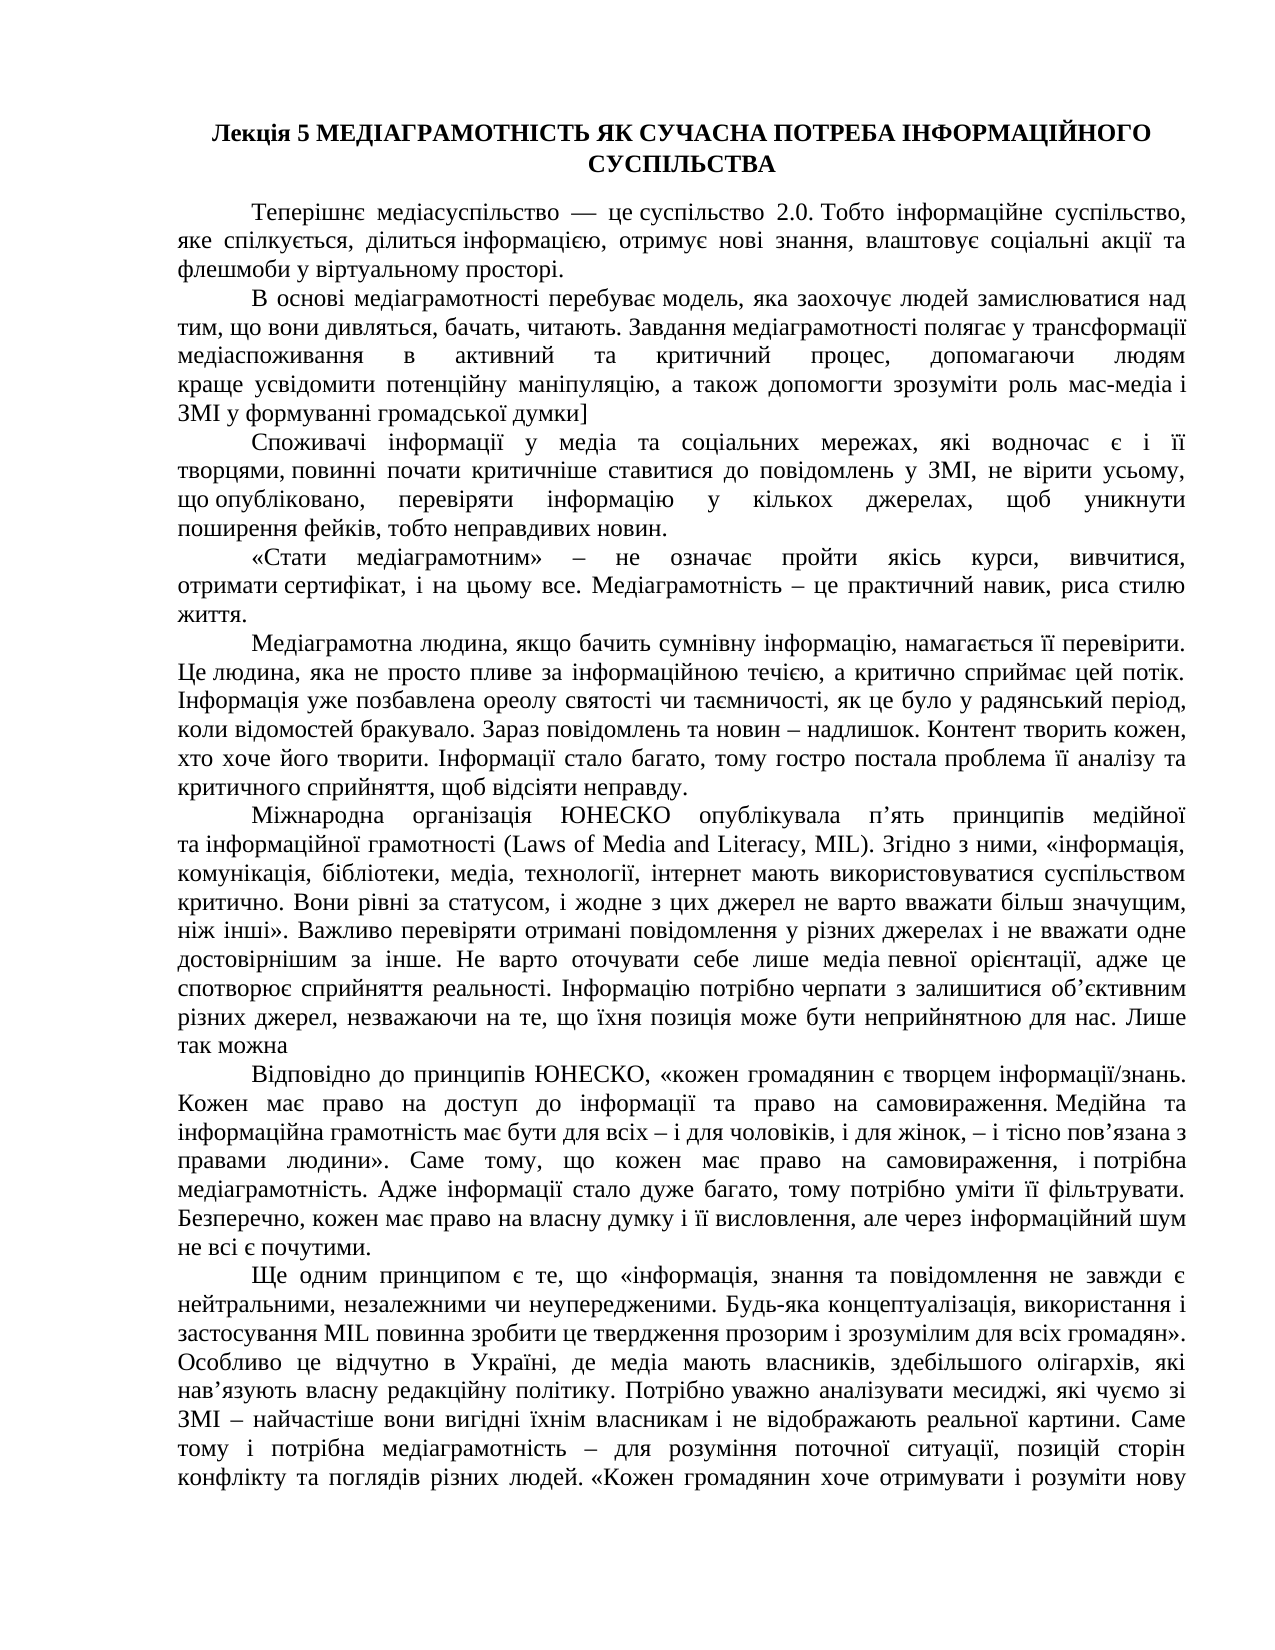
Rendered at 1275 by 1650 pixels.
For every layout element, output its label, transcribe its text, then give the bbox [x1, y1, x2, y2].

text Медіаграмотна людина, якщо бачить сумнівну інформацію, намагається її перевірити. Це людина, яка не просто пливе за інформаційною течією, а критично сприймає цей потік. Інформація уже позбавлена ореолу святості чи таємничості, як це було у радянський період, коли відомостей бракувало. Зараз повідомлень та новин – надлишок. Контент творить кожен, хто хоче його творити. Інформації стало багато, тому гостро постала проблема її аналізу та критичного сприйняття, щоб відсіяти неправду. [177, 628, 1186, 801]
text Теперішнє медіасуспільство — це суспільство 2.0. Тобто інформаційне суспільство, яке спілкується, ділиться інформацією, отримує нові знання, влаштовує соціальні акції та флешмоби у віртуальному просторі. [177, 197, 1186, 283]
text В основі медіаграмотності перебуває модель, яка заохочує людей замислюватися над тим, що вони дивляться, бачать, читають. Завдання медіаграмотності полягає у трансформації медіаспоживання в активний та критичний процес, допомагаючи людям краще усвідомити потенційну маніпуляцію, а також допомогти зрозуміти роль мас-медіа і ЗМІ у формуванні громадської думки] [177, 283, 1186, 427]
text Споживачі інформації у медіа та соціальних мережах, які водночас є і її творцями, повинні почати критичніше ставитися до повідомлень у ЗМІ, не вірити усьому, що опубліковано, перевіряти інформацію у кількох джерелах, щоб уникнути поширення фейків, тобто неправдивих новин. [177, 427, 1186, 542]
text Міжнародна організація ЮНЕСКО опублікувала п’ять принципів медійної та інформаційної грамотності (Laws of Media and Literacy, MIL). Згідно з ними, «інформація, комунікація, бібліотеки, медіа, технології, інтернет мають використовуватися суспільством критично. Вони рівні за статусом, і жодне з цих джерел не варто вважати більш значущим, ніж інші». Важливо перевіряти отримані повідомлення у різних джерелах і не вважати одне достовірнішим за інше. Не варто оточувати себе лише медіа певної орієнтації, адже це спотворює сприйняття реальності. Інформацію потрібно черпати з залишитися об’єктивним різних джерел, незважаючи на те, що їхня позиція може бути неприйнятною для нас. Лише так можна [177, 801, 1186, 1059]
text «Стати медіаграмотним» – не означає пройти якісь курси, вивчитися, отримати сертифікат, і на цьому все. Медіаграмотність – це практичний навик, риса стилю життя. [177, 542, 1186, 628]
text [177, 1261, 1186, 1491]
text Лекція 5 МЕДІАГРАМОТНІСТЬ ЯК СУЧАСНА ПОТРЕБА ІНФОРМАЦІЙНОГО СУСПІЛЬСТВА [177, 118, 1186, 178]
text Відповідно до принципів ЮНЕСКО, «кожен громадянин є творцем інформації/знань. Кожен має право на доступ до інформації та право на самовираження. Медійна та інформаційна грамотність має бути для всіх – і для чоловіків, і для жінок, – і тісно пов’язана з правами людини». Саме тому, що кожен має право на самовираження, і потрібна медіаграмотність. Адже інформації стало дуже багато, тому потрібно уміти її фільтрувати. Безперечно, кожен має право на власну думку і її висловлення, але через інформаційний шум не всі є почутими. [177, 1059, 1186, 1261]
